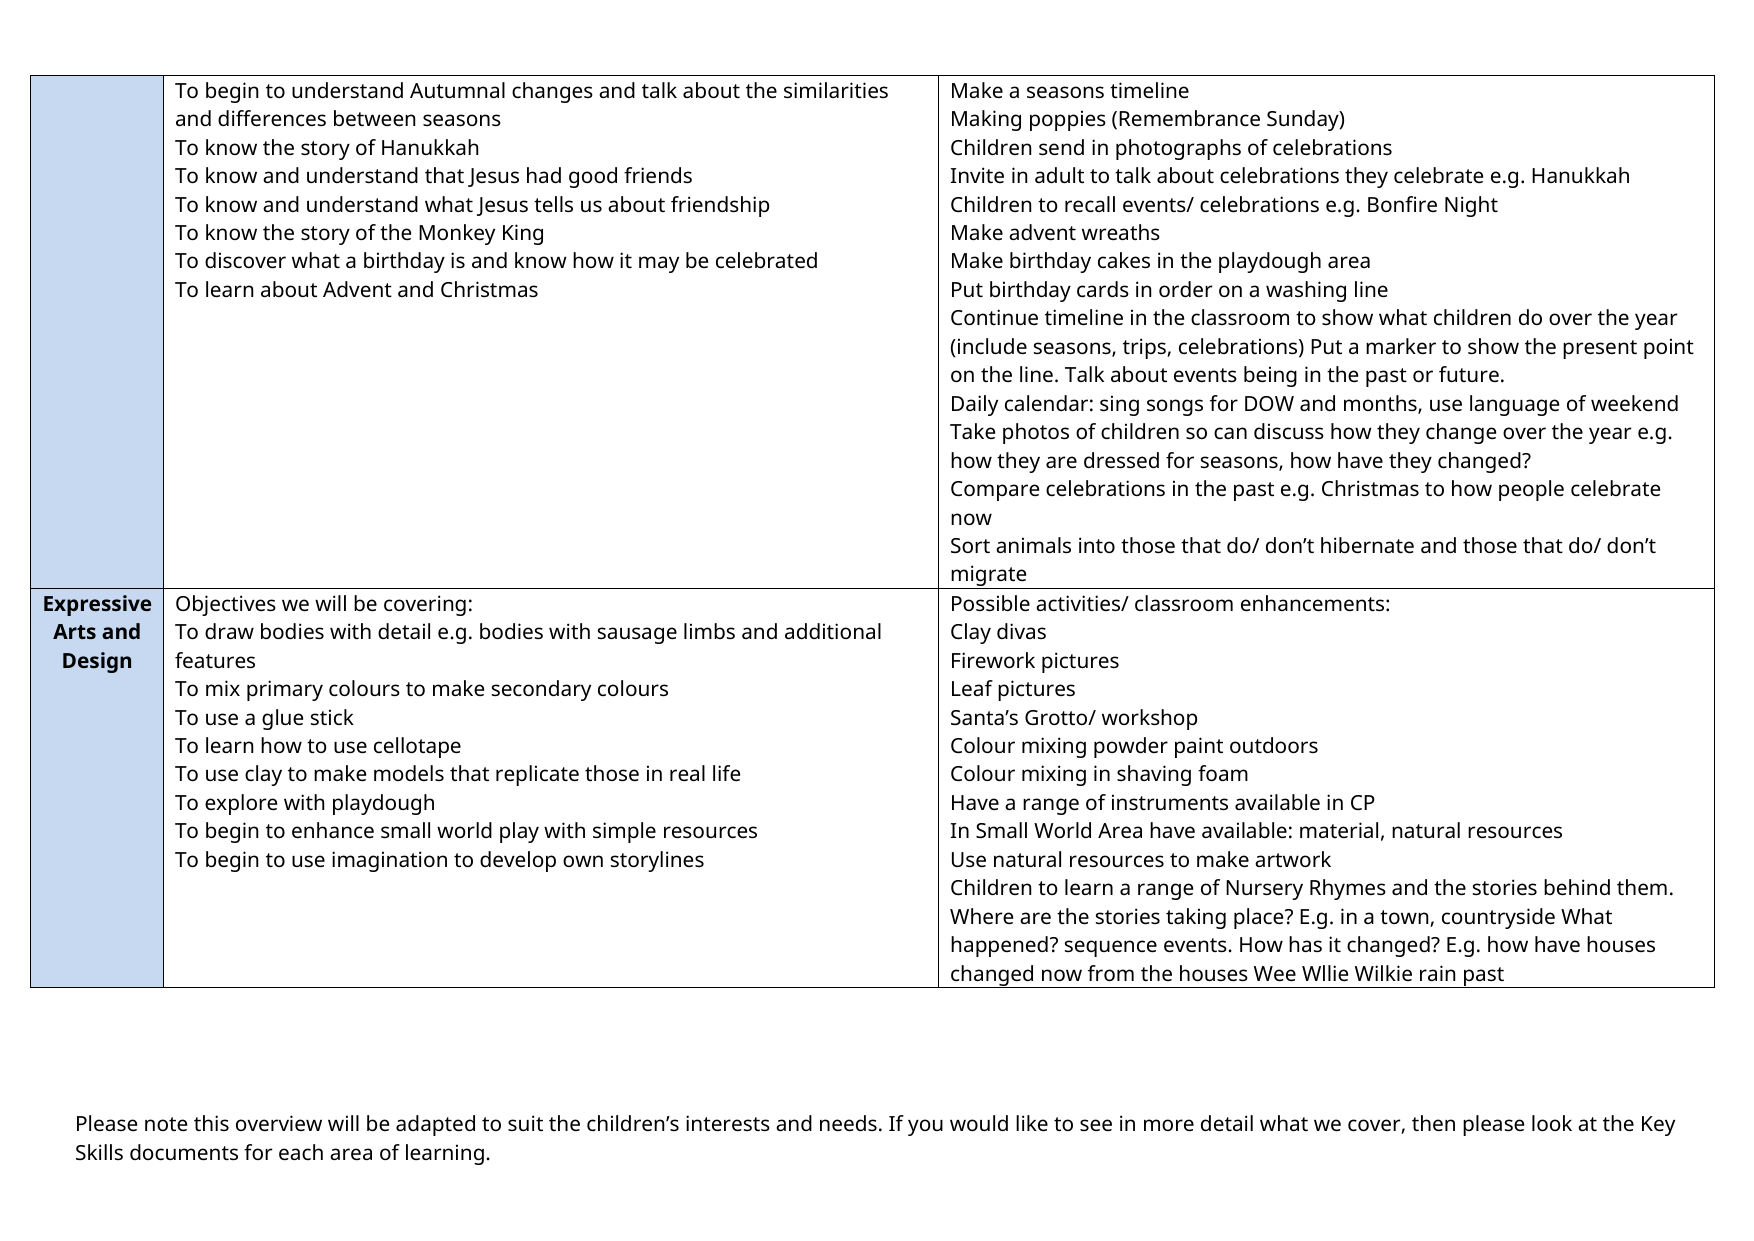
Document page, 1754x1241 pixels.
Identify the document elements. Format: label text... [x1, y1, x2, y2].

table_cell Expressive Arts and Design [31, 589, 163, 987]
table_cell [164, 76, 938, 588]
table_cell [939, 76, 1714, 588]
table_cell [31, 76, 163, 588]
table_cell Possible activities/ classroom enhancements: Clay divas Firework pictures Leaf pictures Santa’s Grotto/ workshop Colour mixing powder paint outdoors Colour mixing in shaving foam Have a range of instruments available in CP In Small World Area have available: material, natural resources Use natural resources to make artwork Children to learn a range of Nursery Rhymes and the stories behind them. Where are the stories taking place? E.g. in a town, countryside What happened? sequence events. How has it changed? E.g. how have houses changed now from the houses Wee Wllie Wilkie rain past [939, 589, 1714, 987]
table_cell Objectives we will be covering: To draw bodies with detail e.g. bodies with sausage limbs and additional features To mix primary colours to make secondary colours To use a glue stick To learn how to use cellotape To use clay to make models that replicate those in real life To explore with playdough To begin to enhance small world play with simple resources To begin to use imagination to develop own storylines [164, 589, 938, 987]
